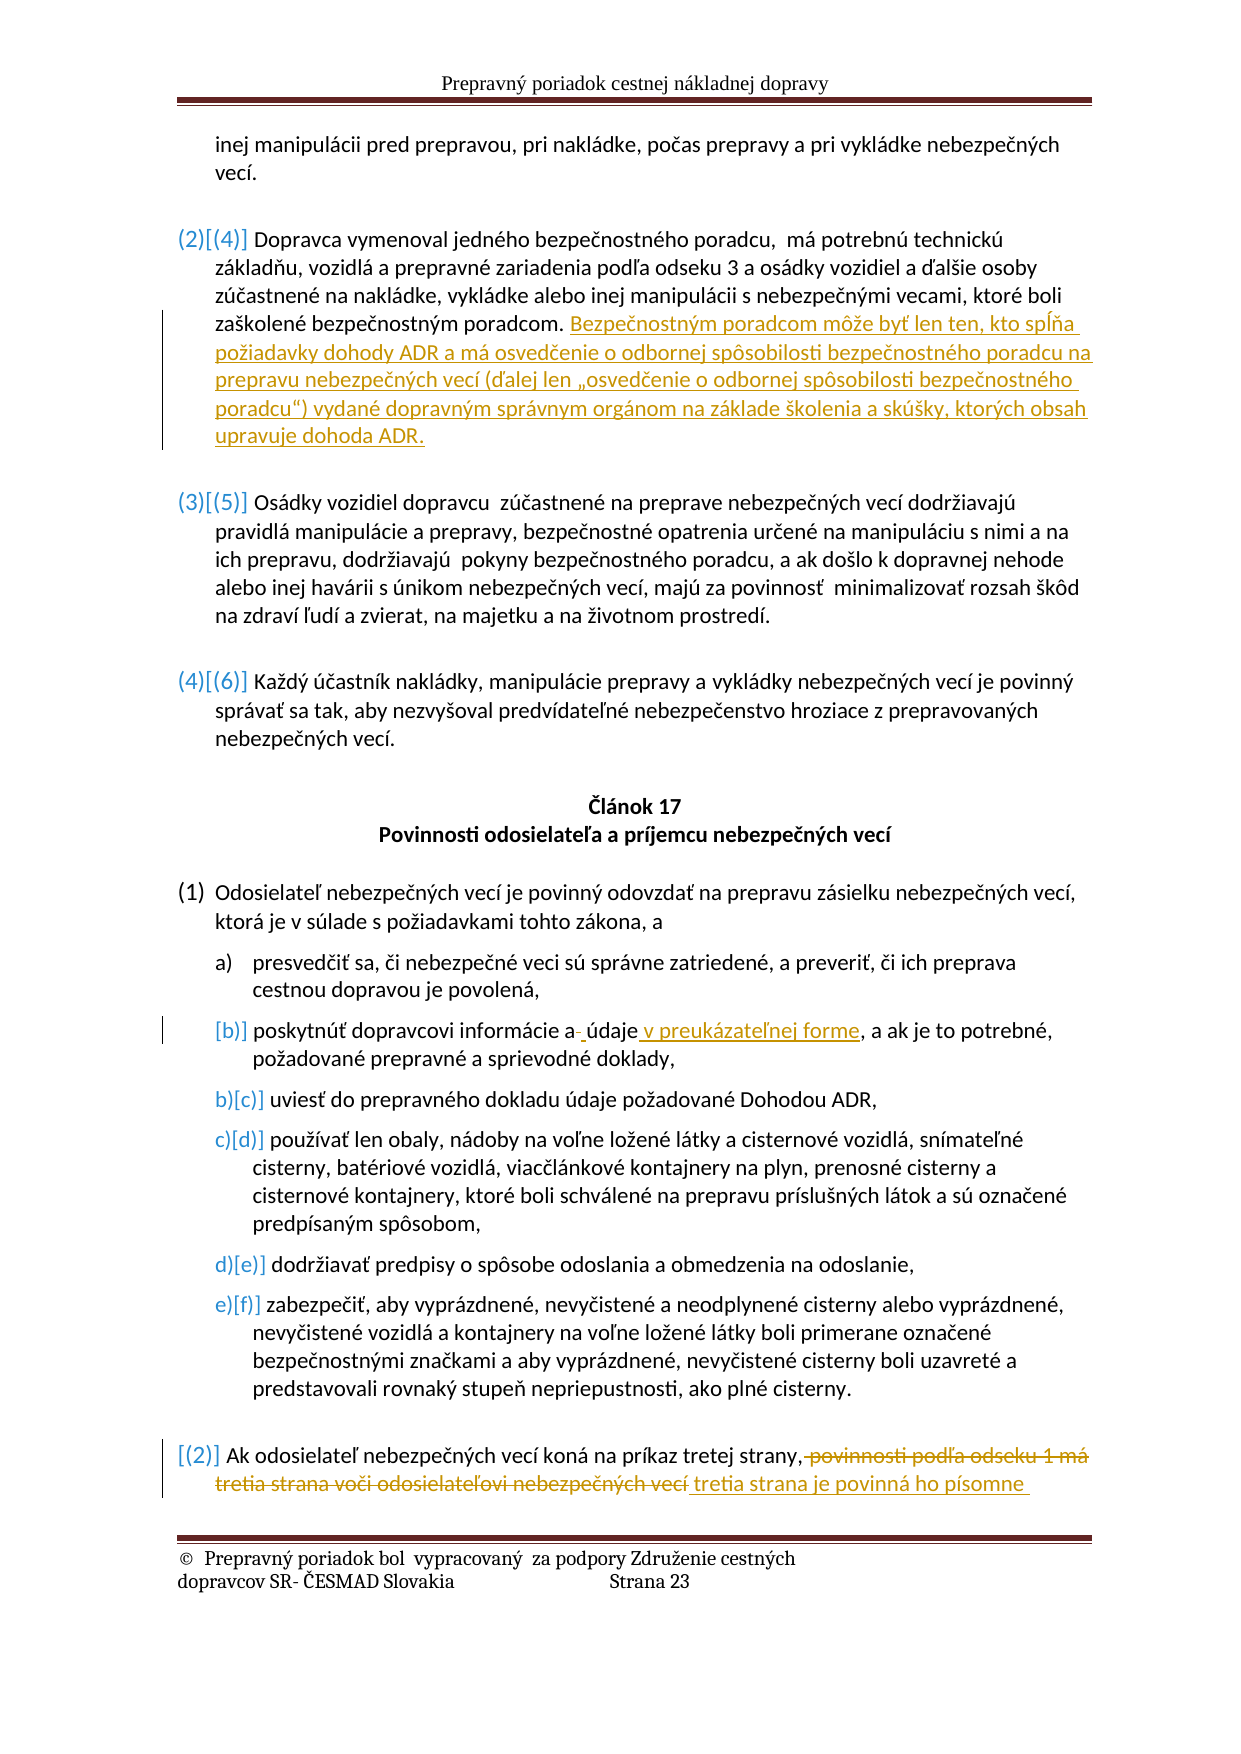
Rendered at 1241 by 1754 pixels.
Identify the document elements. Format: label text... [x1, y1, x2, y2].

list poskytnúť dopravcovi informácie aúdaje, a ak je to potrebné, požadované prepravné a sprievodné doklady, [215, 1016, 1092, 1072]
list Odosielateľ nebezpečných vecí je povinný odovzdať na prepravu zásielku nebezpečných vecí, ktorá je v súlade s požiadavkami tohto zákona, a [177, 877, 1092, 935]
list používať len obaly, nádoby na voľne ložené látky a cisternové vozidlá, snímateľné cisterny, batériové vozidlá, viacčlánkové kontajnery na plyn, prenosné cisterny a cisternové kontajnery, ktoré boli schválené na prepravu príslušných látok a sú označené predpísaným spôsobom, [215, 1125, 1092, 1237]
list presvedčiť sa, či nebezpečné veci sú správne zatriedené, a preveriť, či ich preprava cestnou dopravou je povolená, [215, 948, 1092, 1004]
list dodržiavať predpisy o spôsobe odoslania a obmedzenia na odoslanie, [215, 1250, 1092, 1278]
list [177, 1439, 1092, 1497]
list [177, 130, 1092, 211]
text Článok 17 [177, 792, 1092, 821]
list Osádky vozidiel dopravcu zúčastnené na preprave nebezpečných vecí dodržiavajú pravidlá manipulácie a prepravy, bezpečnostné opatrenia určené na manipuláciu s nimi a na ich prepravu, dodržiavajú pokyny bezpečnostného poradcu, a ak došlo k dopravnej nehode alebo inej havárii s únikom nebezpečných vecí, majú za povinnosť minimalizovať rozsah škôd na zdraví ľudí a zvierat, na majetku a na životnom prostredí. [177, 486, 1092, 653]
list Každý účastník nakládky, manipulácie prepravy a vykládky nebezpečných vecí je povinný správať sa tak, aby nezvyšoval predvídateľné nebezpečenstvo hroziace z prepravovaných nebezpečných vecí. [177, 665, 1092, 752]
text Povinnosti odosielateľa a príjemcu nebezpečných vecí [177, 821, 1092, 848]
list zabezpečiť, aby vyprázdnené, nevyčistené a neodplynené cisterny alebo vyprázdnené, nevyčistené vozidlá a kontajnery na voľne ložené látky boli primerane označené bezpečnostnými značkami a aby vyprázdnené, nevyčistené cisterny boli uzavreté a predstavovali rovnaký stupeň nepriepustnosti, ako plné cisterny. [215, 1290, 1092, 1426]
list Dopravca vymenoval jedného bezpečnostného poradcu, má potrebnú technickú základňu, vozidlá a prepravné zariadenia podľa odseku 3 a osádky vozidiel a ďalšie osoby zúčastnené na nakládke, vykládke alebo inej manipulácii s nebezpečnými vecami, ktoré boli zaškolené bezpečnostným poradcom. [177, 223, 1092, 474]
list uviesť do prepravného dokladu údaje požadované Dohodou ADR, [215, 1085, 1092, 1113]
